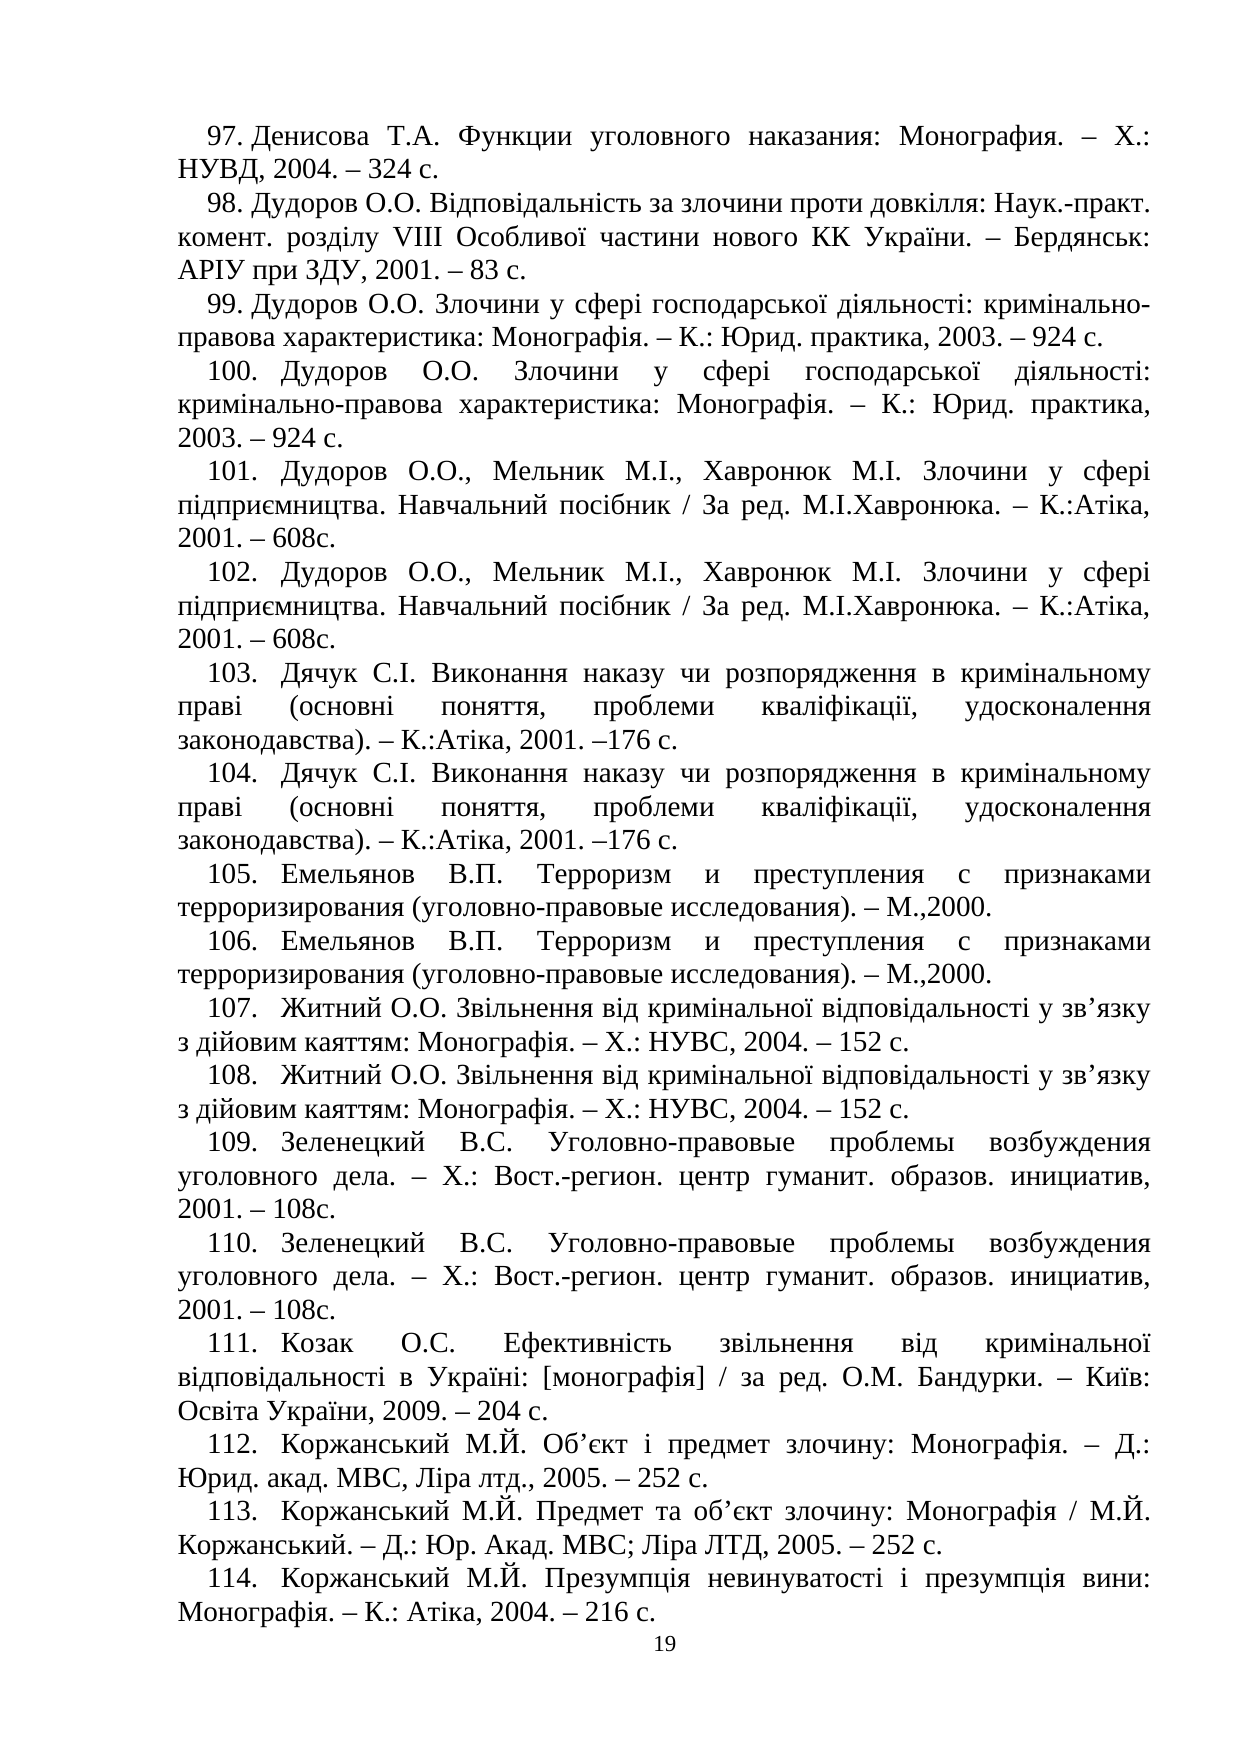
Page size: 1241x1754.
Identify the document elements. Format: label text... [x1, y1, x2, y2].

list Козак О.С. Ефективність звільнення від кримінальної відповідальності в Україні: [монографія] / за ред. О.М. Бандурки. – Київ: Освіта України, 2009. – 204 с. [177, 1326, 1152, 1426]
list Коржанський М.Й. Об’єкт і предмет злочину: Монографія. – Д.: Юрид. акад. МВС, Ліра лтд., 2005. – 252 с. [177, 1426, 1152, 1493]
list Житний О.О. Звільнення від кримінальної відповідальності у зв’язку з дійовим каяттям: Монографія. – Х.: НУВС, 2004. – 152 с. [177, 990, 1152, 1057]
list Зеленецкий В.С. Уголовно-правовые проблемы возбуждения уголовного дела. – Х.: Вост.-регион. центр гуманит. образов. инициатив, 2001. – 108с. [177, 1124, 1152, 1225]
list Дячук С.І. Виконання наказу чи розпорядження в кримінальному праві (основні поняття, проблеми кваліфікації, удосконалення законодавства). – К.:Атіка, 2001. –176 с. [177, 755, 1152, 856]
list Житний О.О. Звільнення від кримінальної відповідальності у зв’язку з дійовим каяттям: Монографія. – Х.: НУВС, 2004. – 152 с. [177, 1057, 1152, 1124]
list Дудоров О.О., Мельник М.І., Хавронюк М.І. Злочини у сфері підприємництва. Навчальний посібник / За ред. М.І.Хавронюка. – К.:Атіка, 2001. – 608с. [177, 453, 1152, 554]
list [177, 1560, 1152, 1627]
list Коржанський М.Й. Предмет та об’єкт злочину: Монографія / М.Й. Коржанський. – Д.: Юр. Акад. МВС; Ліра ЛТД, 2005. – 252 с. [177, 1493, 1152, 1560]
list Дудоров О.О. Злочини у сфері господарської діяльності: кримінально-правова характеристика: Монографія. – К.: Юрид. практика, 2003. – 924 с. [177, 286, 1152, 353]
list Дячук С.І. Виконання наказу чи розпорядження в кримінальному праві (основні поняття, проблеми кваліфікації, удосконалення законодавства). – К.:Атіка, 2001. –176 с. [177, 655, 1152, 755]
list Дудоров О.О. Злочини у сфері господарської діяльності: кримінально-правова характеристика: Монографія. – К.: Юрид. практика, 2003. – 924 с. [177, 353, 1152, 453]
list Денисова Т.А. Функции уголовного наказания: Монография. – Х.: НУВД, 2004. – 324 с. [177, 118, 1152, 185]
list Зеленецкий В.С. Уголовно-правовые проблемы возбуждения уголовного дела. – Х.: Вост.-регион. центр гуманит. образов. инициатив, 2001. – 108с. [177, 1225, 1152, 1326]
list Емельянов В.П. Терроризм и преступления с признаками терроризирования (уголовно-правовые исследования). – М.,2000. [177, 856, 1152, 923]
list Емельянов В.П. Терроризм и преступления с признаками терроризирования (уголовно-правовые исследования). – М.,2000. [177, 923, 1152, 990]
list Дудоров О.О., Мельник М.І., Хавронюк М.І. Злочини у сфері підприємництва. Навчальний посібник / За ред. М.І.Хавронюка. – К.:Атіка, 2001. – 608с. [177, 554, 1152, 655]
list Дудоров О.О. Відповідальність за злочини проти довкілля: Наук.-практ. комент. розділу VІІІ Особливої частини нового КК України. – Бердянськ: АРІУ при ЗДУ, 2001. – 83 с. [177, 185, 1152, 286]
